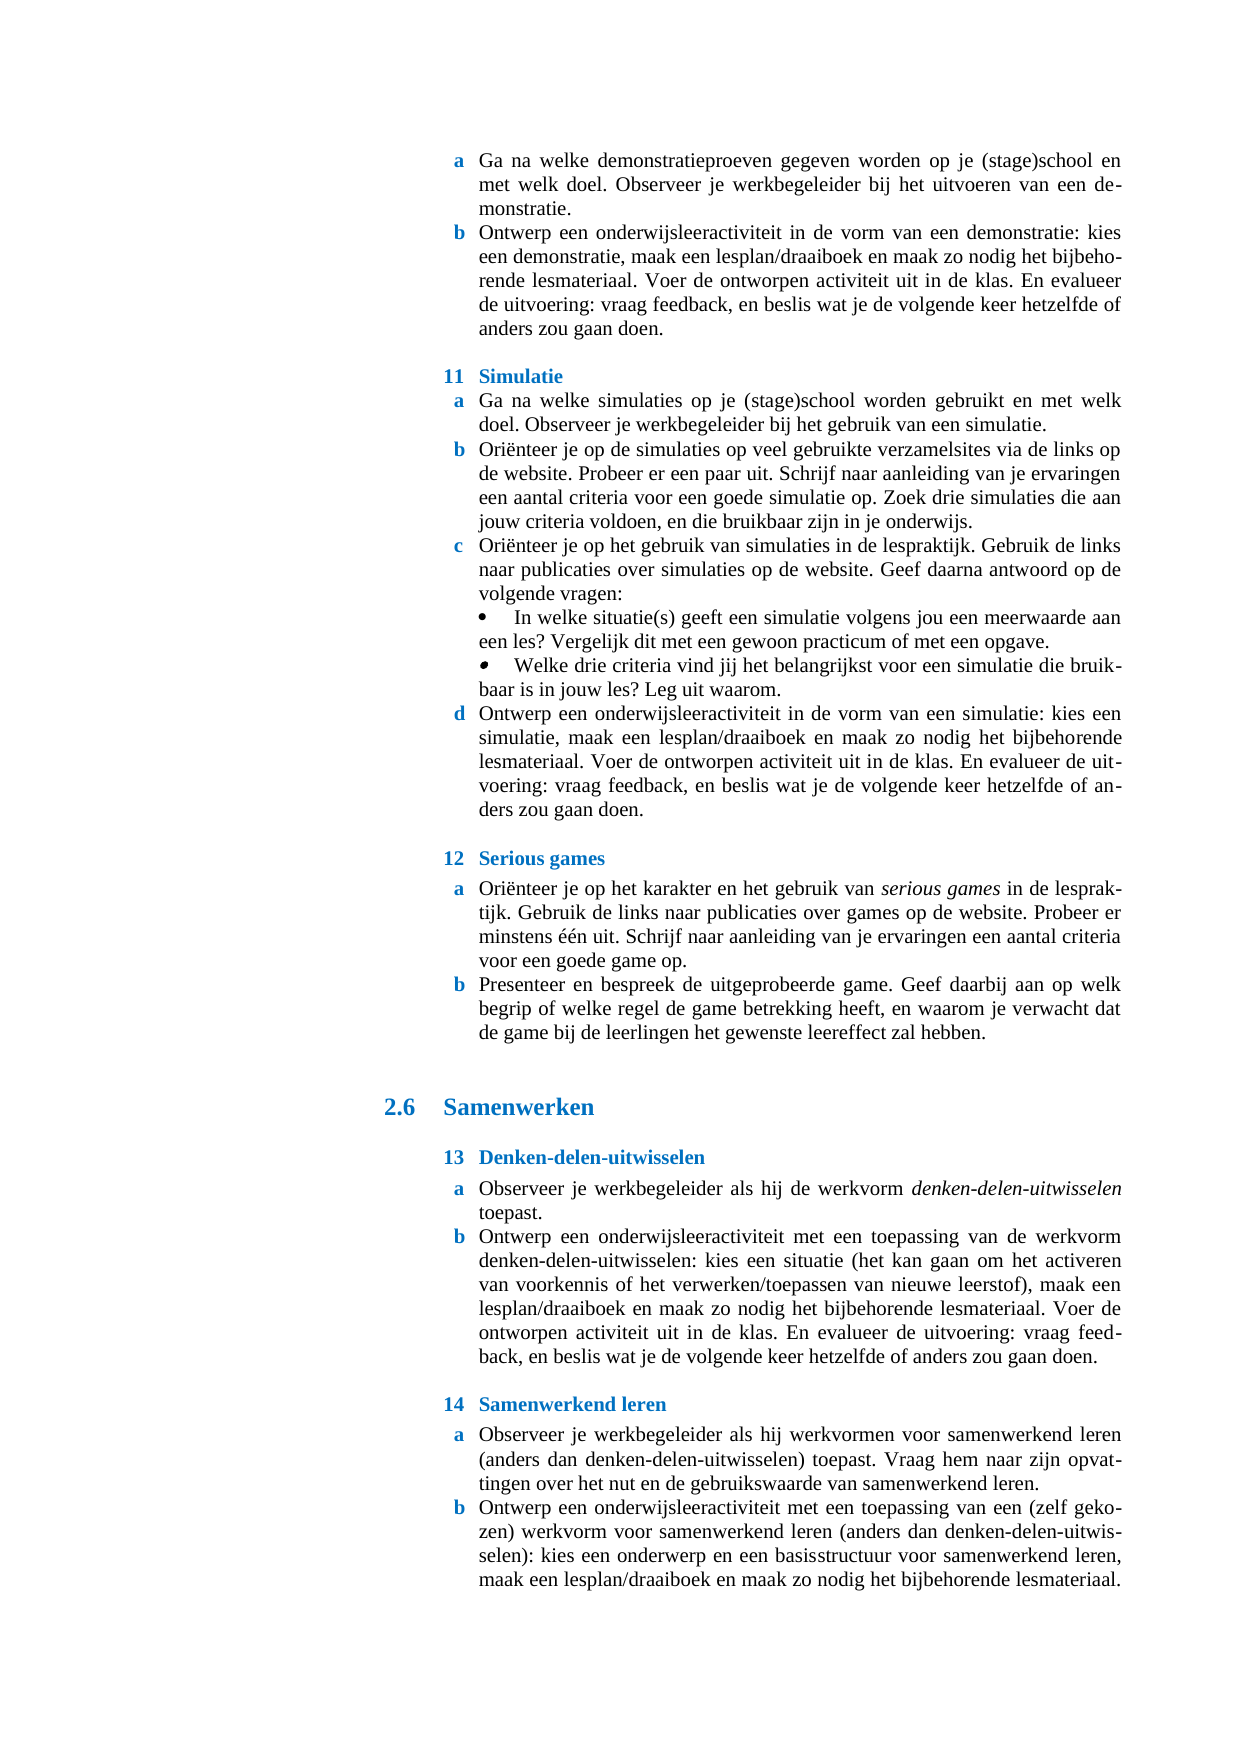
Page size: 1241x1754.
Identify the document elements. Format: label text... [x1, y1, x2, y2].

list In welke situatie(s) geeft een simulatie volgens jou een meerwaarde aan een les? Vergelijk dit met een gewoon practicum of met een opgave. [478, 605, 1122, 653]
text 14 Samenwerkend leren [443, 1392, 1122, 1416]
text d Ontwerp een onderwijsleeractiviteit in de vorm van een simulatie: kies een simulatie, maak een lesplan/draaiboek en maak zo nodig het bijbehorende lesmateriaal. Voer de ontworpen activiteit uit in de klas. En evalueer de uitvoering: vraag feedback, en beslis wat je de volgende keer hetzelfde of anders zou gaan doen. [443, 701, 1122, 821]
text b Presenteer en bespreek de uitgeprobeerde game. Geef daarbij aan op welk begrip of welke regel de game betrekking heeft, en waarom je verwacht dat de game bij de leerlingen het gewenste leereffect zal hebben. [443, 972, 1122, 1044]
text 12 Serious games [443, 846, 1122, 869]
text 11 Simulatie [443, 364, 1122, 388]
text b Ontwerp een onderwijsleeractiviteit in de vorm van een demonstratie: kies een demonstratie, maak een lesplan/draaiboek en maak zo nodig het bijbehorende lesmateriaal. Voer de ontworpen activiteit uit in de klas. En evalueer de uitvoering: vraag feedback, en beslis wat je de volgende keer hetzelfde of anders zou gaan doen. [443, 220, 1122, 340]
text a Observeer je werkbegeleider als hij werkvormen voor samenwerkend leren (anders dan denken-delen-uitwisselen) toepast. Vraag hem naar zijn opvattingen over het nut en de gebruikswaarde van samenwerkend leren. [443, 1422, 1122, 1494]
text c Oriënteer je op het gebruik van simulaties in de lespraktijk. Gebruik de links naar publicaties over simulaties op de website. Geef daarna antwoord op de volgende vragen: [443, 533, 1122, 605]
text b Ontwerp een onderwijsleeractiviteit met een toepassing van de werkvorm denken-delen-uitwisselen: kies een situatie (het kan gaan om het activeren van voorkennis of het verwerken/toepassen van nieuwe leerstof), maak een lesplan/draaiboek en maak zo nodig het bijbehorende lesmateriaal. Voer de ontworpen activiteit uit in de klas. En evalueer de uitvoering: vraag feedback, en beslis wat je de volgende keer hetzelfde of anders zou gaan doen. [443, 1224, 1122, 1368]
text 13 Denken-delen-uitwisselen [443, 1145, 1122, 1169]
text a Observeer je werkbegeleider als hij de werkvorm denken-delen-uitwisselen toepast. [443, 1176, 1122, 1224]
text a Ga na welke simulaties op je (stage)school worden gebruikt en met welk doel. Observeer je werkbegeleider bij het gebruik van een simulatie. [443, 388, 1122, 436]
text a Ga na welke demonstratieproeven gegeven worden op je (stage)school en met welk doel. Observeer je werkbegeleider bij het uitvoeren van een demonstratie. [443, 148, 1122, 220]
text 2.6 Samenwerken [384, 1092, 1122, 1121]
text b Oriënteer je op de simulaties op veel gebruikte verzamelsites via de links op de website. Probeer er een paar uit. Schrijf naar aanleiding van je ervaringen een aantal criteria voor een goede simulatie op. Zoek drie simulaties die aan jouw criteria voldoen, en die bruikbaar zijn in je onderwijs. [443, 436, 1122, 533]
text a Oriënteer je op het karakter en het gebruik van serious games in de lespraktijk. Gebruik de links naar publicaties over games op de website. Probeer er minstens één uit. Schrijf naar aanleiding van je ervaringen een aantal criteria voor een goede game op. [443, 876, 1122, 972]
list Welke drie criteria vind jij het belangrijkst voor een simulatie die bruikbaar is in jouw les? Leg uit waarom. [478, 653, 1122, 701]
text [443, 1494, 1122, 1591]
